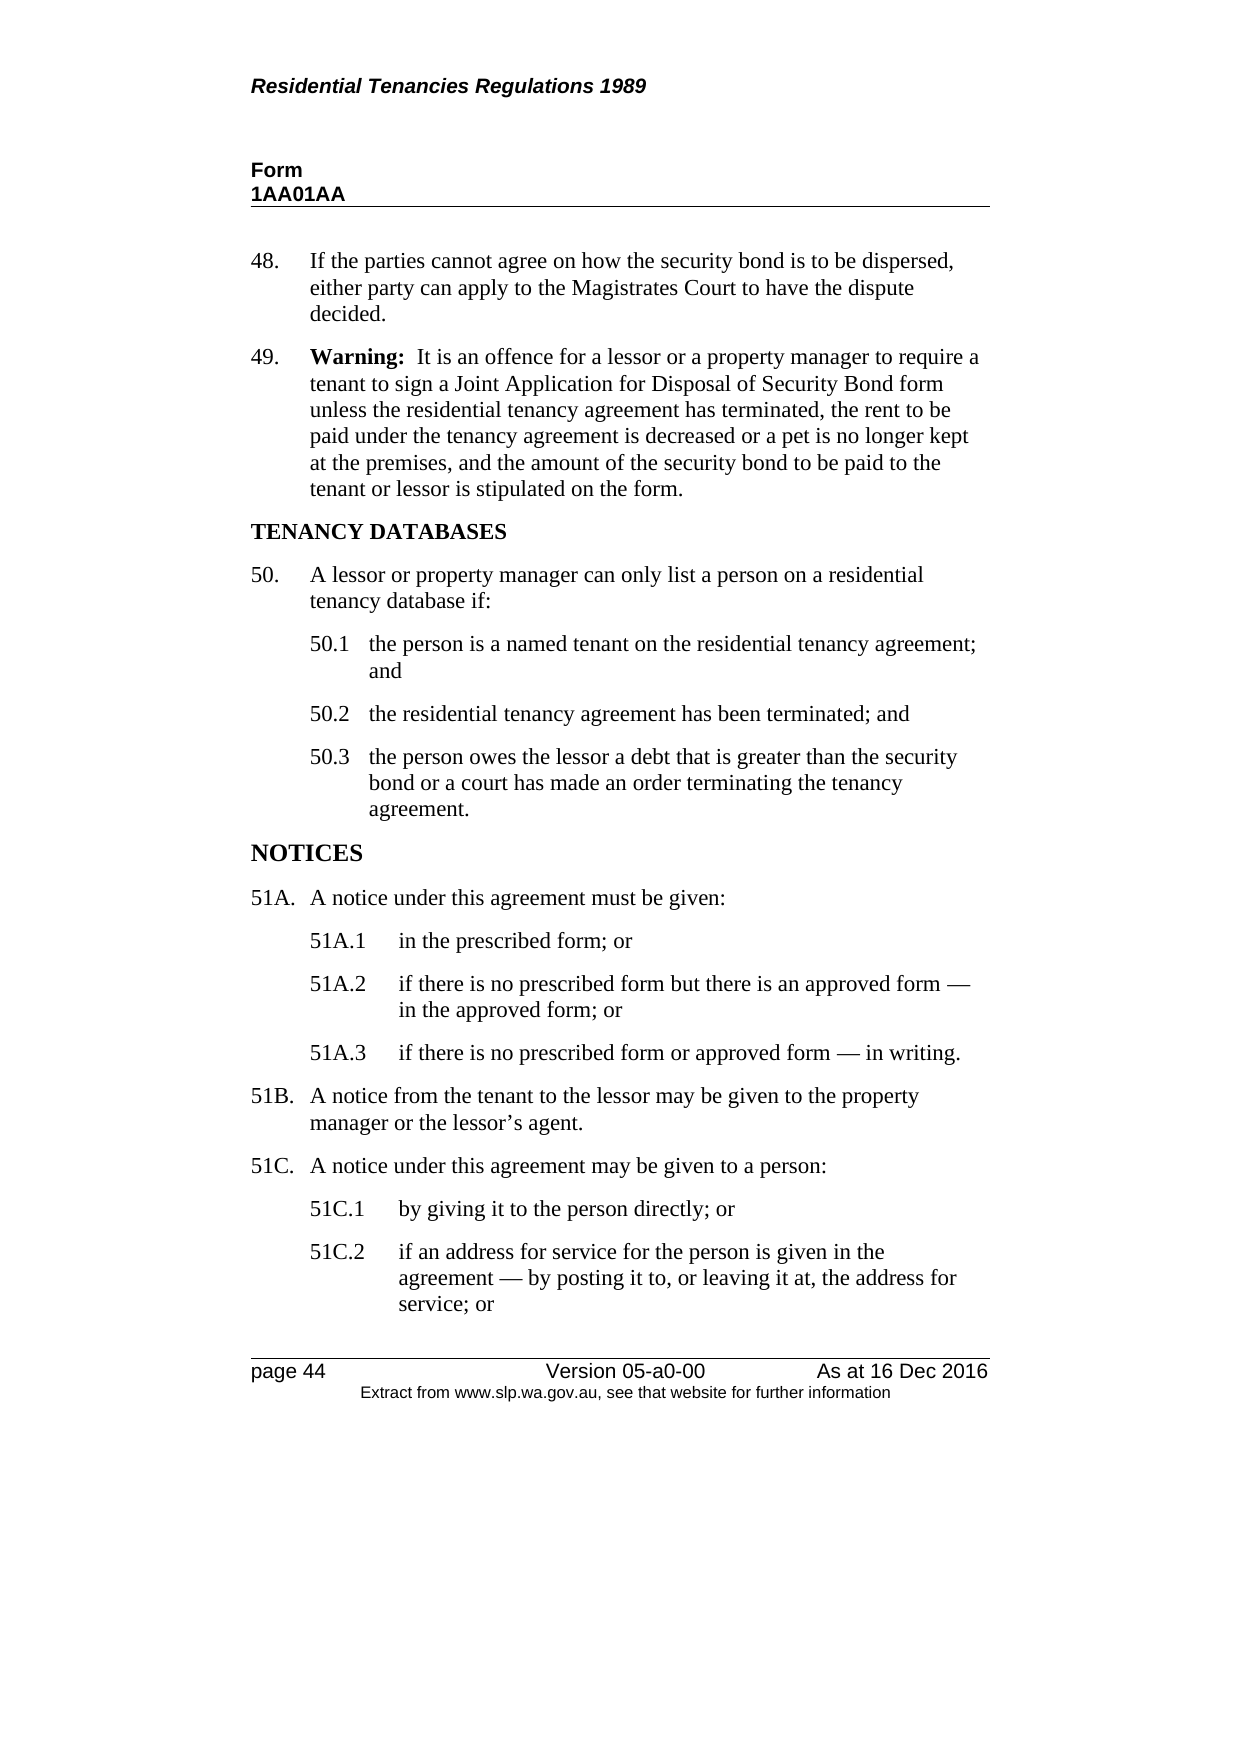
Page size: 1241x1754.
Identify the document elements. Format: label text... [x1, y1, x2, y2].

text 51A.2 if there is no prescribed form but there is an approved form — in the approved form; or [309, 970, 990, 1023]
text 49. Warning: It is an offence for a lessor or a property manager to require a tenant to sign a Joint Application for Disposal of Security Bond form unless the residential tenancy agreement has terminated, the rent to be paid under the tenancy agreement is decreased or a pet is no longer kept at the premises, and the amount of the security bond to be paid to the tenant or lessor is stipulated on the form. [251, 343, 990, 501]
text 51A. A notice under this agreement must be given: [251, 884, 990, 910]
text 51A.3 if there is no prescribed form or approved form — in writing. [309, 1039, 990, 1066]
text NOTICES [251, 838, 990, 867]
text 51B. A notice from the tenant to the lessor may be given to the property manager or the lessor’s agent. [251, 1082, 990, 1135]
text 50.3 the person owes the lessor a debt that is greater than the security bond or a court has made an order terminating the tenancy agreement. [251, 743, 990, 822]
text 51C.1 by giving it to the person directly; or [309, 1195, 990, 1221]
text 51A.1 in the prescribed form; or [309, 927, 990, 953]
text 51C. A notice under this agreement may be given to a person: [251, 1152, 990, 1178]
text 50.2 the residential tenancy agreement has been terminated; and [251, 700, 990, 726]
text 50.1 the person is a named tenant on the residential tenancy agreement; and [251, 630, 990, 683]
text 48. If the parties cannot agree on how the security bond is to be dispersed, either party can apply to the Magistrates Court to have the dispute decided. [251, 247, 990, 327]
text 50. A lessor or property manager can only list a person on a residential tenancy database if: [251, 561, 990, 614]
text TENANCY DATABASES [251, 518, 990, 544]
text 51C.2 if an address for service for the person is given in the agreement — by posting it to, or leaving it at, the address for service; or [309, 1238, 990, 1317]
